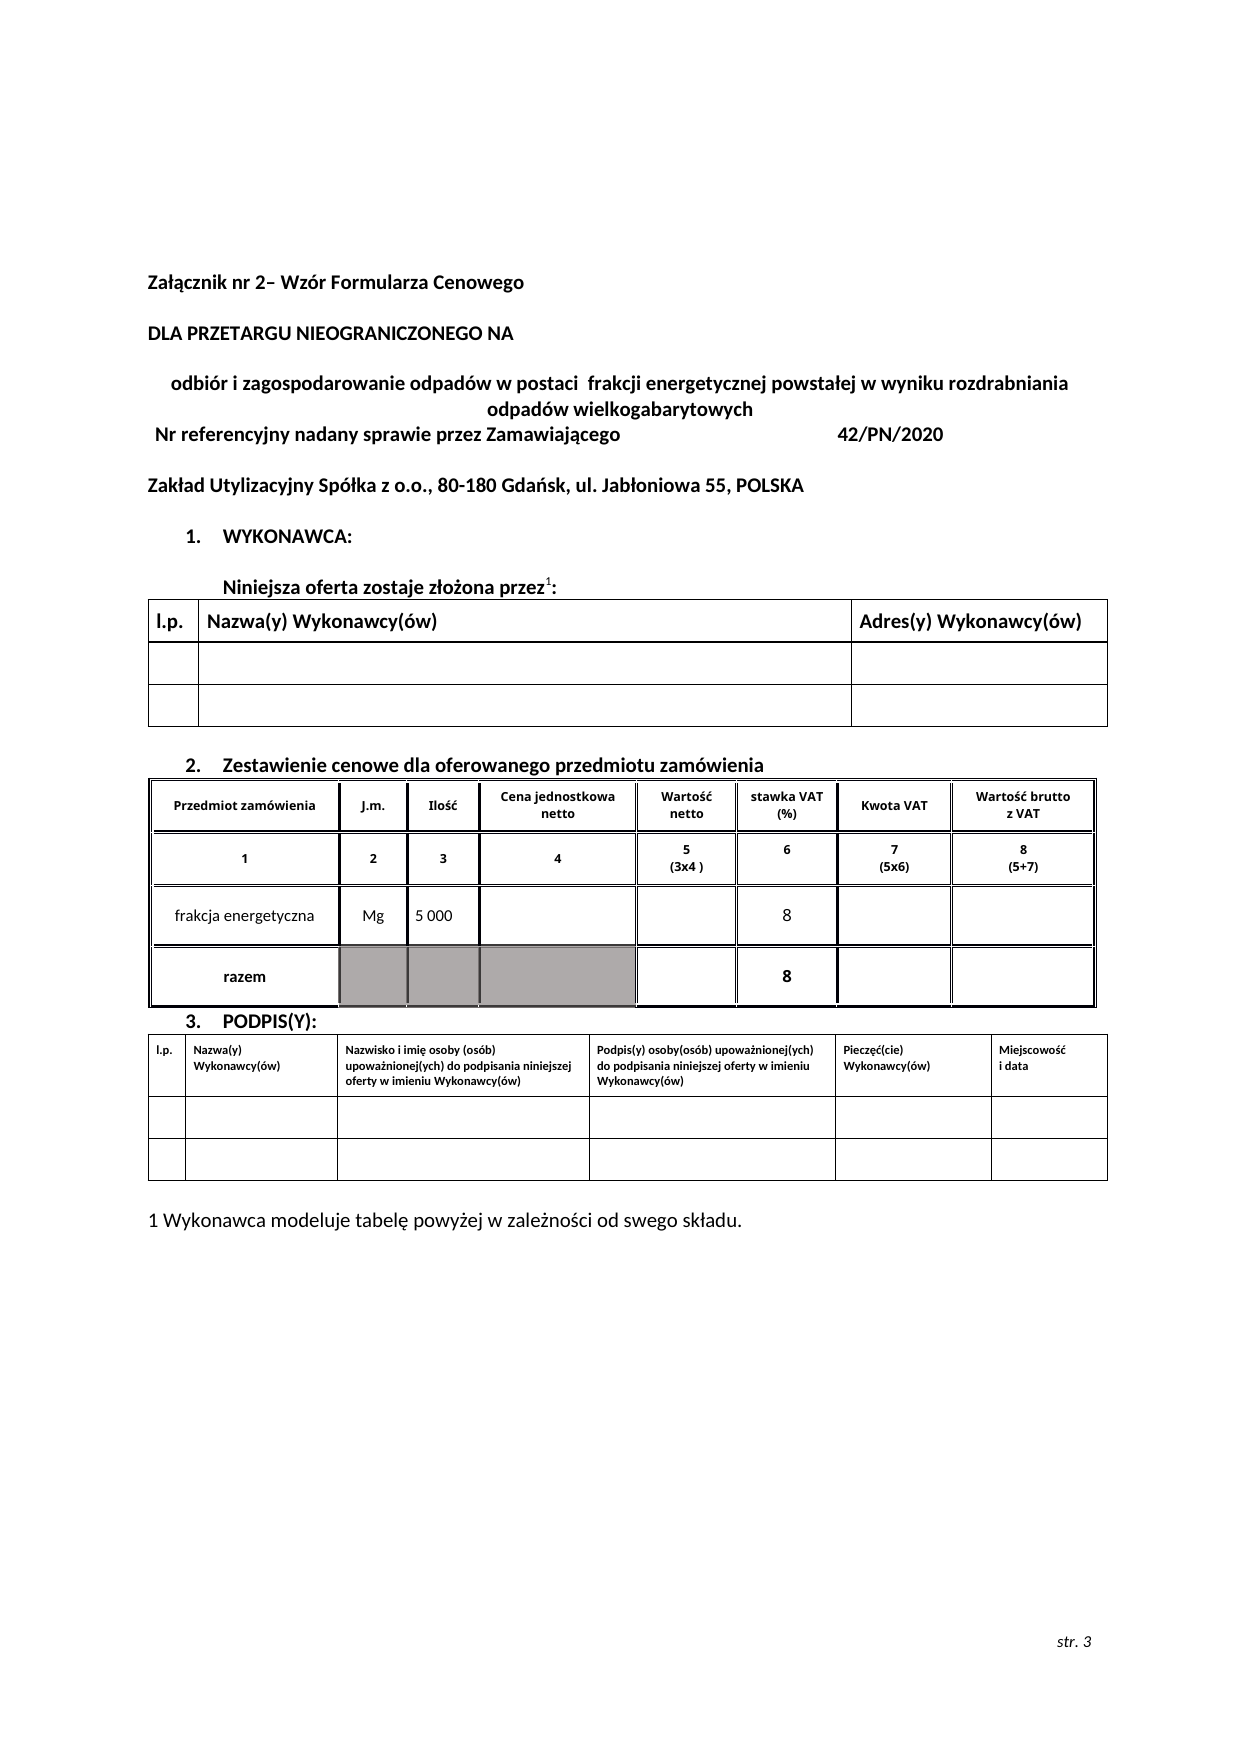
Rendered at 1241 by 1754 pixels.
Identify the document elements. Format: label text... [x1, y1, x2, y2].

text odbiór i zagospodarowanie odpadów w postaci frakcji energetycznej powstałej w wyniku rozdrabniania odpadów wielkogabarytowych [148, 371, 1093, 421]
table_header Przedmiot zamówienia [152, 779, 339, 830]
table_cell [953, 884, 1094, 944]
table_cell Mg [341, 887, 406, 944]
table_cell [836, 1097, 991, 1138]
table_cell [479, 948, 636, 1005]
list Zestawienie cenowe dla oferowanego przedmiotu zamówienia [185, 752, 1093, 777]
table_cell 5 (3x4 ) [638, 834, 735, 883]
table_cell [199, 643, 851, 683]
table_cell [636, 948, 737, 1005]
table_cell [852, 685, 1107, 726]
table_cell 7 (5x6) [839, 834, 950, 883]
table_cell 2 [341, 834, 406, 883]
table_cell [836, 1139, 991, 1180]
table_header J.m. [339, 779, 407, 830]
table_cell [952, 944, 1094, 1005]
table_cell 1 [152, 830, 338, 883]
table_cell razem [152, 944, 339, 1005]
table_cell 8 [738, 887, 836, 944]
list PODPIS(Y): [185, 1008, 1093, 1033]
table_cell 3 [409, 834, 478, 883]
text 1 Wykonawca modeluje tabelę powyżej w zależności od swego składu. [148, 1207, 1093, 1232]
table_cell [199, 685, 851, 726]
table_header 42/PN/2020 [830, 421, 1092, 447]
table_cell [338, 1097, 589, 1138]
table_cell [186, 1139, 337, 1180]
table_header Nazwa(y) Wykonawcy(ów) [199, 600, 851, 641]
table_header stawka VAT (%) [737, 779, 837, 830]
table_cell [149, 685, 198, 726]
table_cell [992, 1139, 1107, 1180]
table_header Nazwa(y) Wykonawcy(ów) [186, 1035, 337, 1096]
table_cell [590, 1139, 835, 1180]
table_cell [837, 948, 952, 1005]
table_cell 4 [481, 834, 635, 883]
table_cell [839, 887, 950, 944]
table_header l.p. [149, 1035, 185, 1096]
table_cell [149, 643, 198, 683]
table_cell [338, 1139, 589, 1180]
text Niniejsza oferta zostaje złożona przez1: [148, 574, 1093, 599]
text Załącznik nr 2– Wzór Formularza Cenowego [148, 269, 1093, 294]
table_cell 8 (5+7) [953, 830, 1094, 883]
table_header Kwota VAT [837, 781, 952, 830]
table_header Ilość [407, 779, 479, 830]
table_header Podpis(y) osoby(osób) upoważnionej(ych) do podpisania niniejszej oferty w imieniu Wykonawcy(ów) [590, 1035, 835, 1096]
table_header Miejscowość i data [992, 1035, 1107, 1096]
table_header Nazwisko i imię osoby (osób) upoważnionej(ych) do podpisania niniejszej oferty w imieniu Wykonawcy(ów) [338, 1035, 589, 1096]
table_cell [992, 1097, 1107, 1138]
list WYKONAWCA: [185, 523, 1093, 548]
table_cell [852, 643, 1107, 683]
table_cell [638, 887, 735, 944]
table_cell [590, 1097, 835, 1138]
text Zakład Utylizacyjny Spółka z o.o., 80-180 Gdańsk, ul. Jabłoniowa 55, POLSKA [148, 472, 1093, 498]
table_cell [186, 1097, 337, 1138]
table_cell [149, 1139, 185, 1180]
table_header Pieczęć(cie) Wykonawcy(ów) [836, 1035, 991, 1096]
table_header l.p. [149, 600, 198, 641]
table_cell 6 [738, 834, 836, 883]
table_cell [481, 887, 635, 944]
table_header Nr referencyjny nadany sprawie przez Zamawiającego [148, 421, 830, 447]
table_cell [407, 948, 479, 1005]
table_cell [339, 948, 407, 1005]
table_header Cena jednostkowa netto [479, 781, 636, 830]
table_cell frakcja energetyczna [152, 884, 338, 944]
table_header Wartość brutto z VAT [952, 781, 1093, 830]
table_cell 5 000 [409, 887, 478, 944]
text DLA PRZETARGU NIEOGRANICZONEGO NA [148, 320, 1093, 345]
table_cell [149, 1097, 185, 1138]
table_header Adres(y) Wykonawcy(ów) [852, 600, 1107, 641]
table_cell 8 [737, 948, 837, 1005]
table_header Wartość netto [636, 781, 737, 830]
